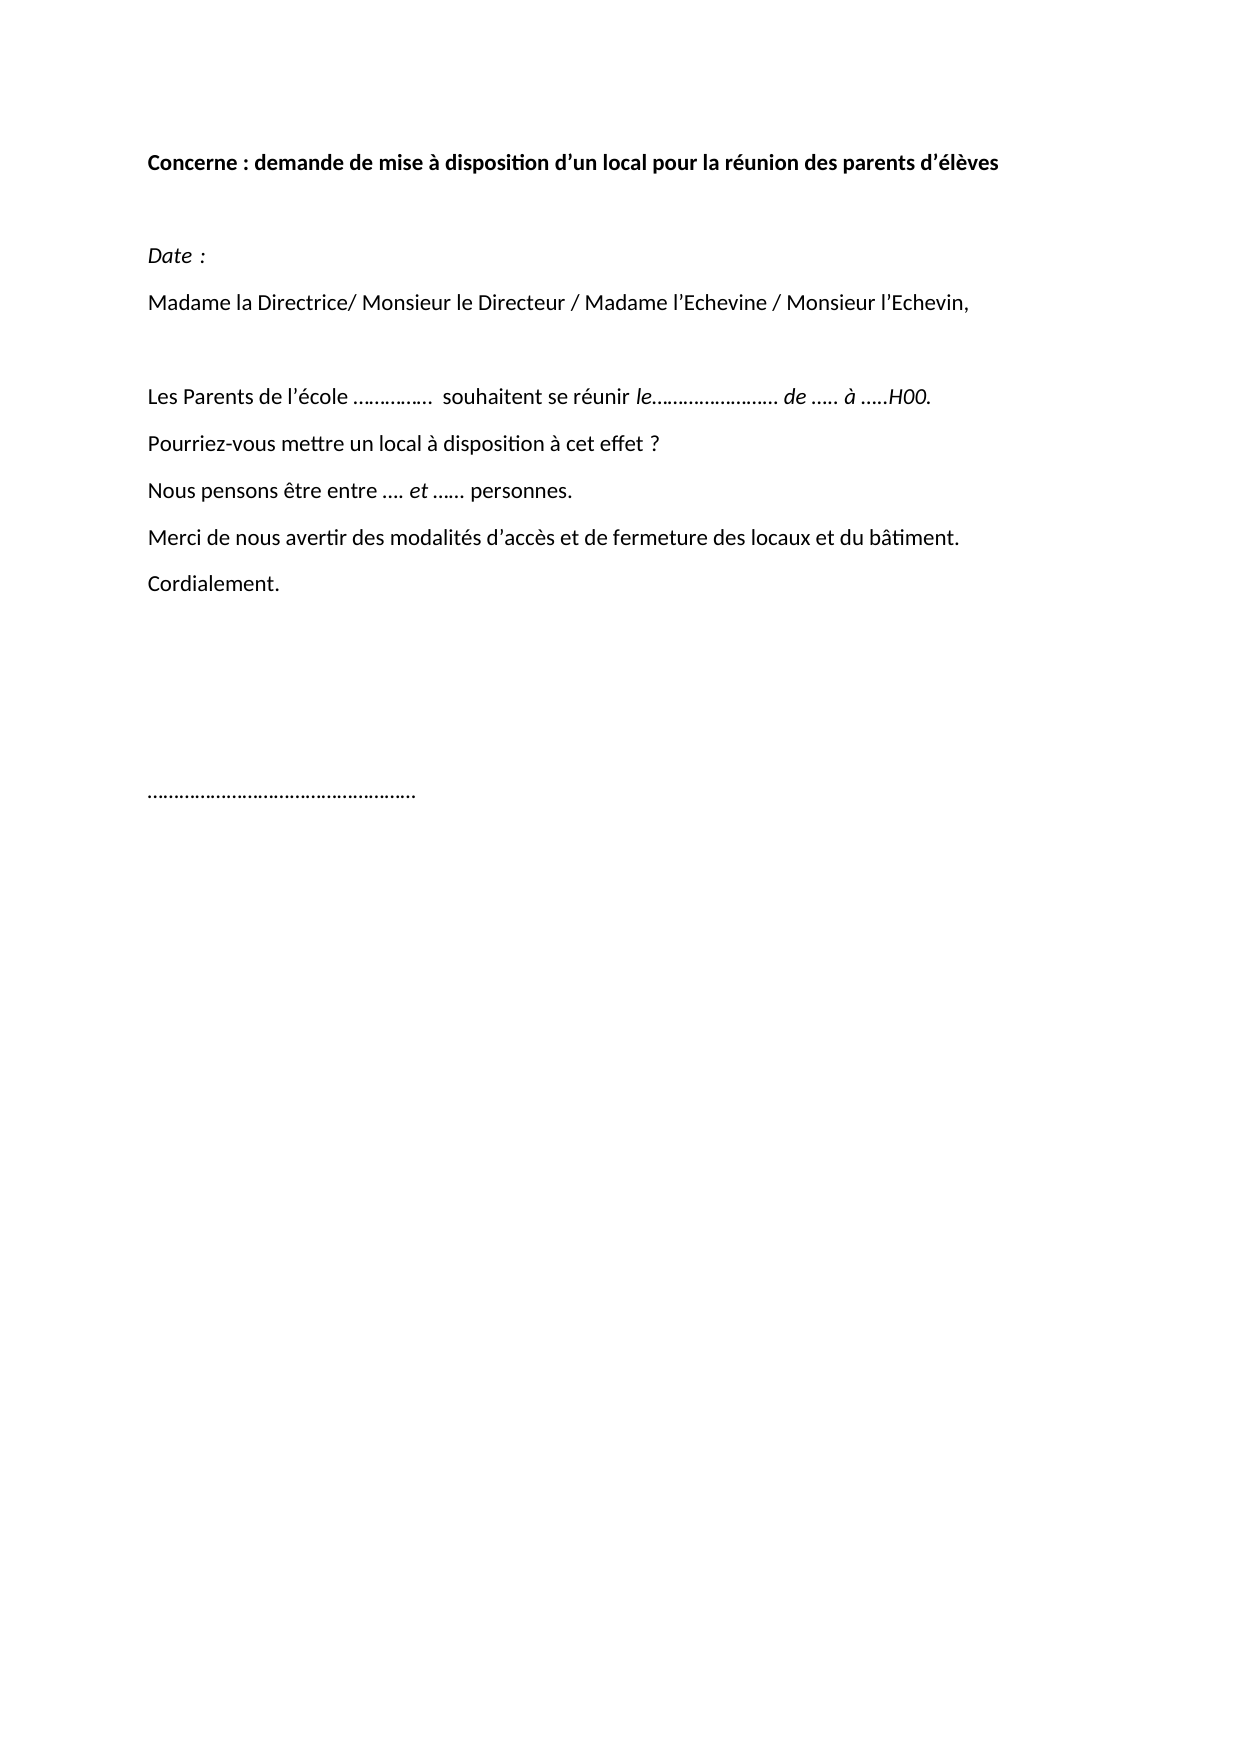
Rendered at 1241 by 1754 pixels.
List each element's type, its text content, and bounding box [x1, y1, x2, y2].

text Madame la Directrice/ Monsieur le Directeur / Madame l’Echevine / Monsieur l’Echevin, [148, 288, 1093, 316]
text Les Parents de l’école …………… souhaitent se réunir le…………………… de ….. à …..H00. [148, 382, 1093, 410]
text Date : [148, 241, 1093, 269]
text Cordialement. [148, 569, 1093, 597]
text Merci de nous avertir des modalités d’accès et de fermeture des locaux et du bâtiment. [148, 523, 1093, 551]
text Nous pensons être entre …. et …… personnes. [148, 476, 1093, 504]
text …………………………………………… [148, 776, 1093, 804]
text Pourriez-vous mettre un local à disposition à cet effet ? [148, 429, 1093, 457]
text Concerne : demande de mise à disposition d’un local pour la réunion des parents d’élèves [148, 148, 1093, 176]
